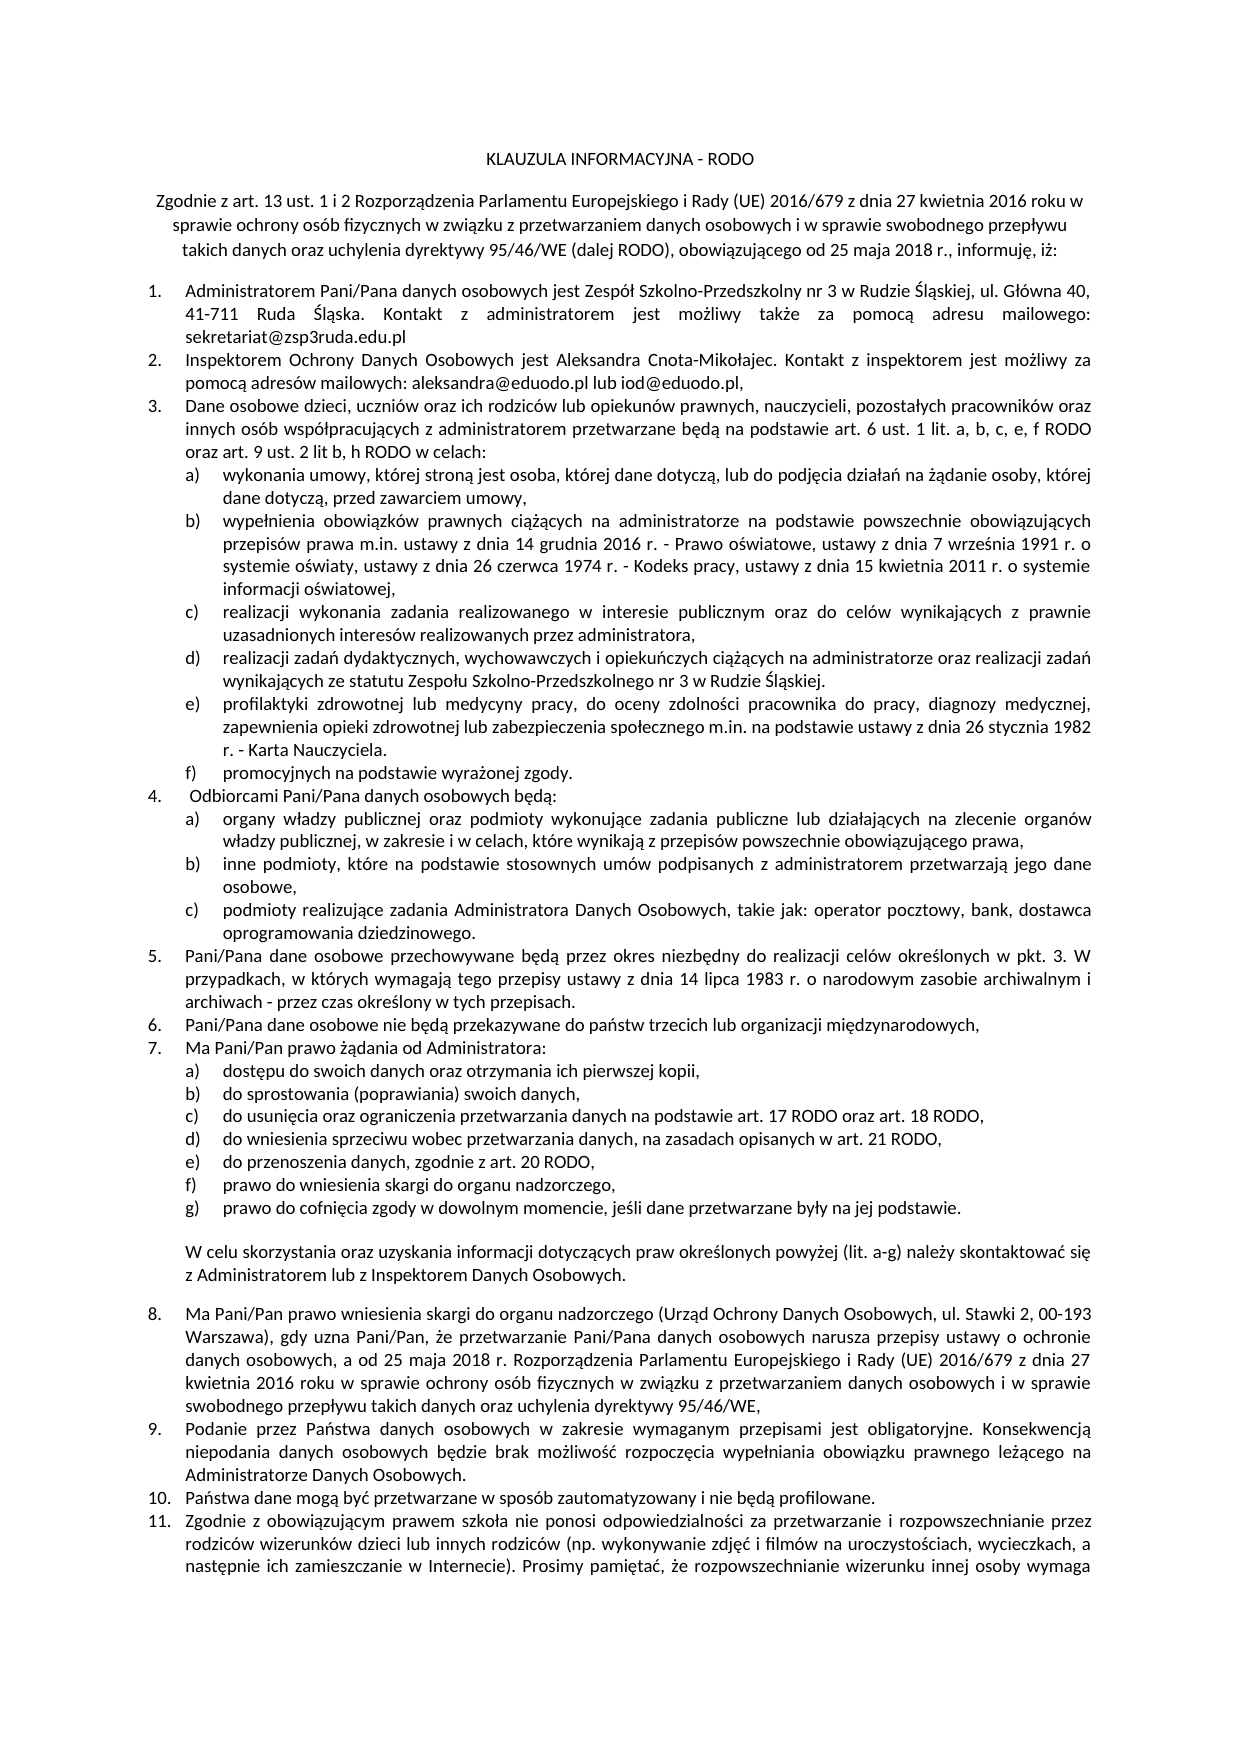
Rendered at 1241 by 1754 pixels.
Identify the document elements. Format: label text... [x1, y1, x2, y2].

list dostępu do swoich danych oraz otrzymania ich pierwszej kopii, [185, 1059, 1093, 1082]
list realizacji zadań dydaktycznych, wychowawczych i opiekuńczych ciążących na administratorze oraz realizacji zadań wynikających ze statutu Zespołu Szkolno-Przedszkolnego nr 3 w Rudzie Śląskiej. [185, 646, 1093, 692]
list Państwa dane mogą być przetwarzane w sposób zautomatyzowany i nie będą profilowane. [148, 1486, 1093, 1509]
list do wniesienia sprzeciwu wobec przetwarzania danych, na zasadach opisanych w art. 21 RODO, [185, 1128, 1093, 1151]
list Dane osobowe dzieci, uczniów oraz ich rodziców lub opiekunów prawnych, nauczycieli, pozostałych pracowników oraz innych osób współpracujących z administratorem przetwarzane będą na podstawie art. 6 ust. 1 lit. a, b, c, e, f RODO oraz art. 9 ust. 2 lit b, h RODO w celach: [148, 394, 1093, 463]
list do usunięcia oraz ograniczenia przetwarzania danych na podstawie art. 17 RODO oraz art. 18 RODO, [185, 1105, 1093, 1128]
list realizacji wykonania zadania realizowanego w interesie publicznym oraz do celów wynikających z prawnie uzasadnionych interesów realizowanych przez administratora, [185, 601, 1093, 646]
list prawo do cofnięcia zgody w dowolnym momencie, jeśli dane przetwarzane były na jej podstawie. [185, 1196, 1093, 1219]
list Pani/Pana dane osobowe nie będą przekazywane do państw trzecich lub organizacji międzynarodowych, [148, 1013, 1093, 1036]
list podmioty realizujące zadania Administratora Danych Osobowych, takie jak: operator pocztowy, bank, dostawca oprogramowania dziedzinowego. [185, 898, 1093, 944]
text KLAUZULA INFORMACYJNA - RODO [148, 148, 1093, 171]
list Odbiorcami Pani/Pana danych osobowych będą: [148, 784, 1093, 807]
list do przenoszenia danych, zgodnie z art. 20 RODO, [185, 1151, 1093, 1173]
list Administratorem Pani/Pana danych osobowych jest Zespół Szkolno-Przedszkolny nr 3 w Rudzie Śląskiej, ul. Główna 40, 41-711 Ruda Śląska. Kontakt z administratorem jest możliwy także za pomocą adresu mailowego: sekretariat@zsp3ruda.edu.pl [148, 280, 1093, 348]
list promocyjnych na podstawie wyrażonej zgody. [185, 761, 1093, 784]
text W celu skorzystania oraz uzyskania informacji dotyczących praw określonych powyżej (lit. a-g) należy skontaktować się z Administratorem lub z Inspektorem Danych Osobowych. [185, 1240, 1093, 1286]
list organy władzy publicznej oraz podmioty wykonujące zadania publiczne lub działających na zlecenie organów władzy publicznej, w zakresie i w celach, które wynikają z przepisów powszechnie obowiązującego prawa, [185, 807, 1093, 853]
list Podanie przez Państwa danych osobowych w zakresie wymaganym przepisami jest obligatoryjne. Konsekwencją niepodania danych osobowych będzie brak możliwość rozpoczęcia wypełniania obowiązku prawnego leżącego na Administratorze Danych Osobowych. [148, 1417, 1093, 1486]
list profilaktyki zdrowotnej lub medycyny pracy, do oceny zdolności pracownika do pracy, diagnozy medycznej, zapewnienia opieki zdrowotnej lub zabezpieczenia społecznego m.in. na podstawie ustawy z dnia 26 stycznia 1982 r. - Karta Nauczyciela. [185, 692, 1093, 761]
list do sprostowania (poprawiania) swoich danych, [185, 1082, 1093, 1105]
text Zgodnie z art. 13 ust. 1 i 2 Rozporządzenia Parlamentu Europejskiego i Rady (UE) 2016/679 z dnia 27 kwietnia 2016 roku w sprawie ochrony osób fizycznych w związku z przetwarzaniem danych osobowych i w sprawie swobodnego przepływu takich danych oraz uchylenia dyrektywy 95/46/WE (dalej RODO), obowiązującego od 25 maja 2018 r., informuję, iż: [148, 189, 1093, 261]
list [148, 1509, 1093, 1578]
list Ma Pani/Pan prawo żądania od Administratora: [148, 1036, 1093, 1059]
list prawo do wniesienia skargi do organu nadzorczego, [185, 1173, 1093, 1196]
list wykonania umowy, której stroną jest osoba, której dane dotyczą, lub do podjęcia działań na żądanie osoby, której dane dotyczą, przed zawarciem umowy, [185, 463, 1093, 509]
list wypełnienia obowiązków prawnych ciążących na administratorze na podstawie powszechnie obowiązujących przepisów prawa m.in. ustawy z dnia 14 grudnia 2016 r. - Prawo oświatowe, ustawy z dnia 7 września 1991 r. o systemie oświaty, ustawy z dnia 26 czerwca 1974 r. - Kodeks pracy, ustawy z dnia 15 kwietnia 2011 r. o systemie informacji oświatowej, [185, 509, 1093, 601]
list Pani/Pana dane osobowe przechowywane będą przez okres niezbędny do realizacji celów określonych w pkt. 3. W przypadkach, w których wymagają tego przepisy ustawy z dnia 14 lipca 1983 r. o narodowym zasobie archiwalnym i archiwach - przez czas określony w tych przepisach. [148, 944, 1093, 1013]
list Inspektorem Ochrony Danych Osobowych jest Aleksandra Cnota-Mikołajec. Kontakt z inspektorem jest możliwy za pomocą adresów mailowych: aleksandra@eduodo.pl lub iod@eduodo.pl, [148, 348, 1093, 394]
list Ma Pani/Pan prawo wniesienia skargi do organu nadzorczego (Urząd Ochrony Danych Osobowych, ul. Stawki 2, 00-193 Warszawa), gdy uzna Pani/Pan, że przetwarzanie Pani/Pana danych osobowych narusza przepisy ustawy o ochronie danych osobowych, a od 25 maja 2018 r. Rozporządzenia Parlamentu Europejskiego i Rady (UE) 2016/679 z dnia 27 kwietnia 2016 roku w sprawie ochrony osób fizycznych w związku z przetwarzaniem danych osobowych i w sprawie swobodnego przepływu takich danych oraz uchylenia dyrektywy 95/46/WE, [148, 1303, 1093, 1417]
list inne podmioty, które na podstawie stosownych umów podpisanych z administratorem przetwarzają jego dane osobowe, [185, 853, 1093, 898]
